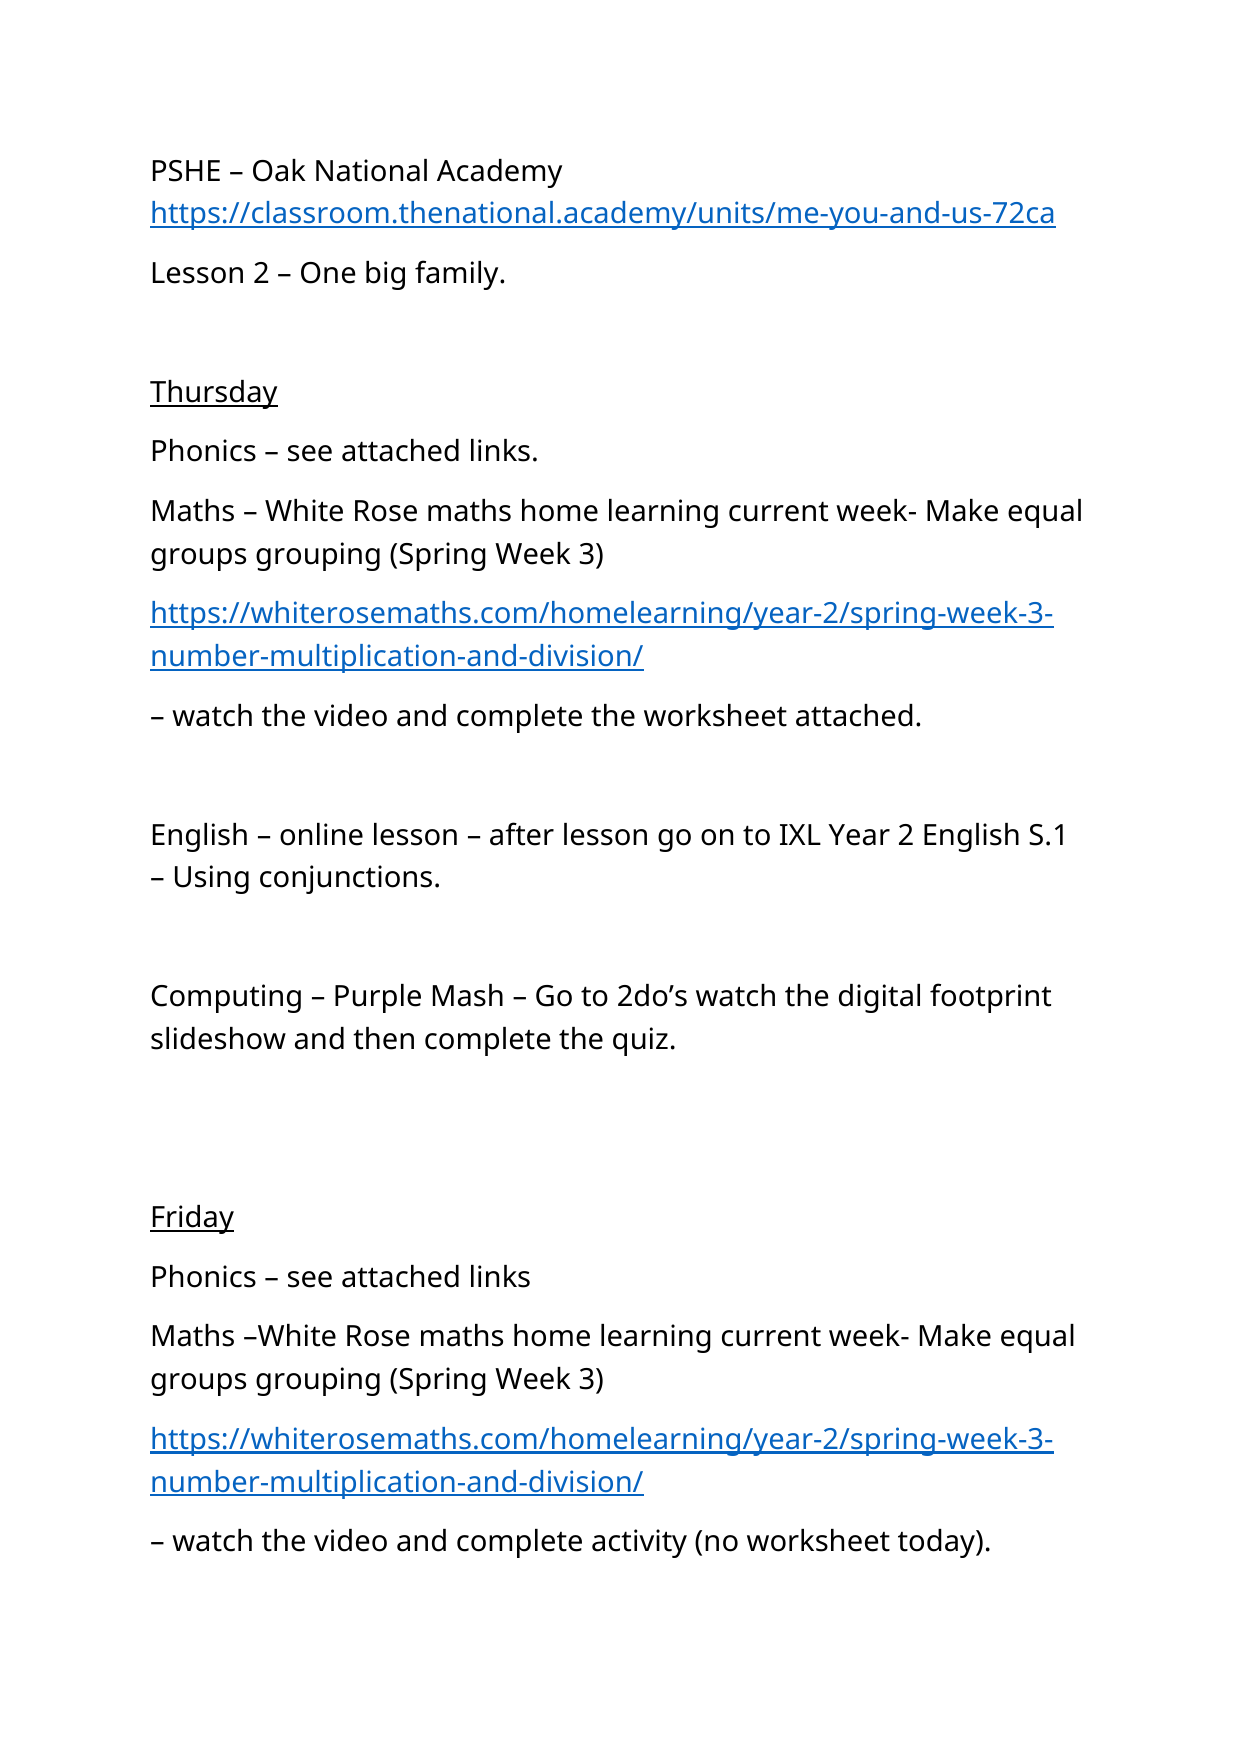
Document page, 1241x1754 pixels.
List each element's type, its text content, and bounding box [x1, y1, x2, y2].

text Maths –White Rose maths home learning current week- Make equal groups grouping (Spring Week 3) [150, 1316, 1090, 1398]
text – watch the video and complete activity (no worksheet today). [150, 1520, 1090, 1560]
text Computing – Purple Mash – Go to 2do’s watch the digital footprint slideshow and then complete the quiz. [150, 976, 1090, 1058]
text Phonics – see attached links [150, 1256, 1090, 1296]
text Maths – White Rose maths home learning current week- Make equal groups grouping (Spring Week 3) [150, 490, 1090, 573]
text – watch the video and complete the worksheet attached. [150, 695, 1090, 734]
text Lesson 2 – One big family. [150, 252, 1090, 292]
text English – online lesson – after lesson go on to IXL Year 2 English S.1 – Using conjunctions. [150, 814, 1090, 896]
text Friday [150, 1197, 1090, 1236]
text Thursday [150, 371, 1090, 411]
text https://whiterosemaths.com/homelearning/year-2/spring-week-3-number-multiplication-and-division/ [150, 1418, 1090, 1501]
text https://whiterosemaths.com/homelearning/year-2/spring-week-3-number-multiplication-and-division/ [150, 592, 1090, 675]
text PSHE – Oak National Academy https://classroom.thenational.academy/units/me-you-and-us-72ca [150, 150, 1090, 232]
text Phonics – see attached links. [150, 431, 1090, 470]
